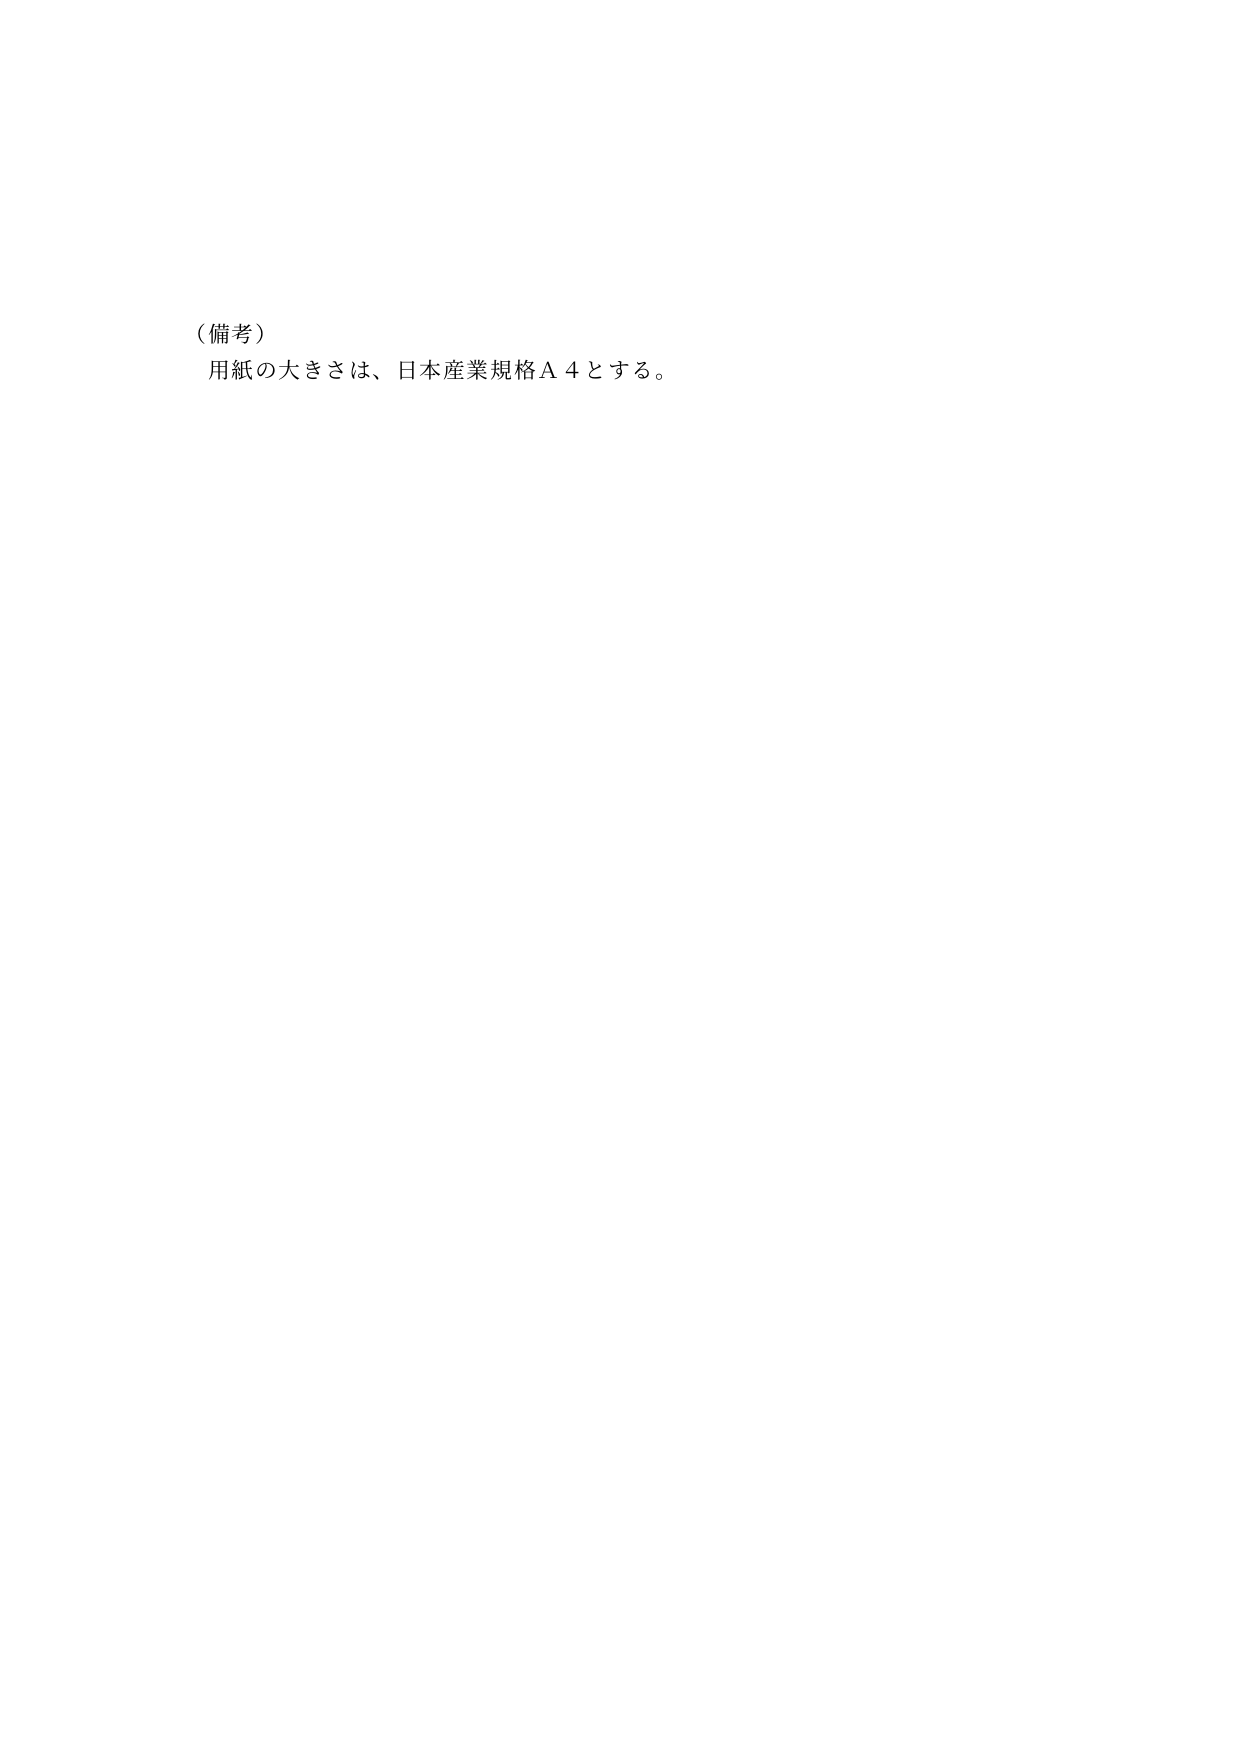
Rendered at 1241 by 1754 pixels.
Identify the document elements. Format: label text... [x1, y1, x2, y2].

text （備考） [184, 315, 1056, 351]
text 用紙の大きさは、日本産業規格Ａ４とする。 [184, 351, 1056, 387]
